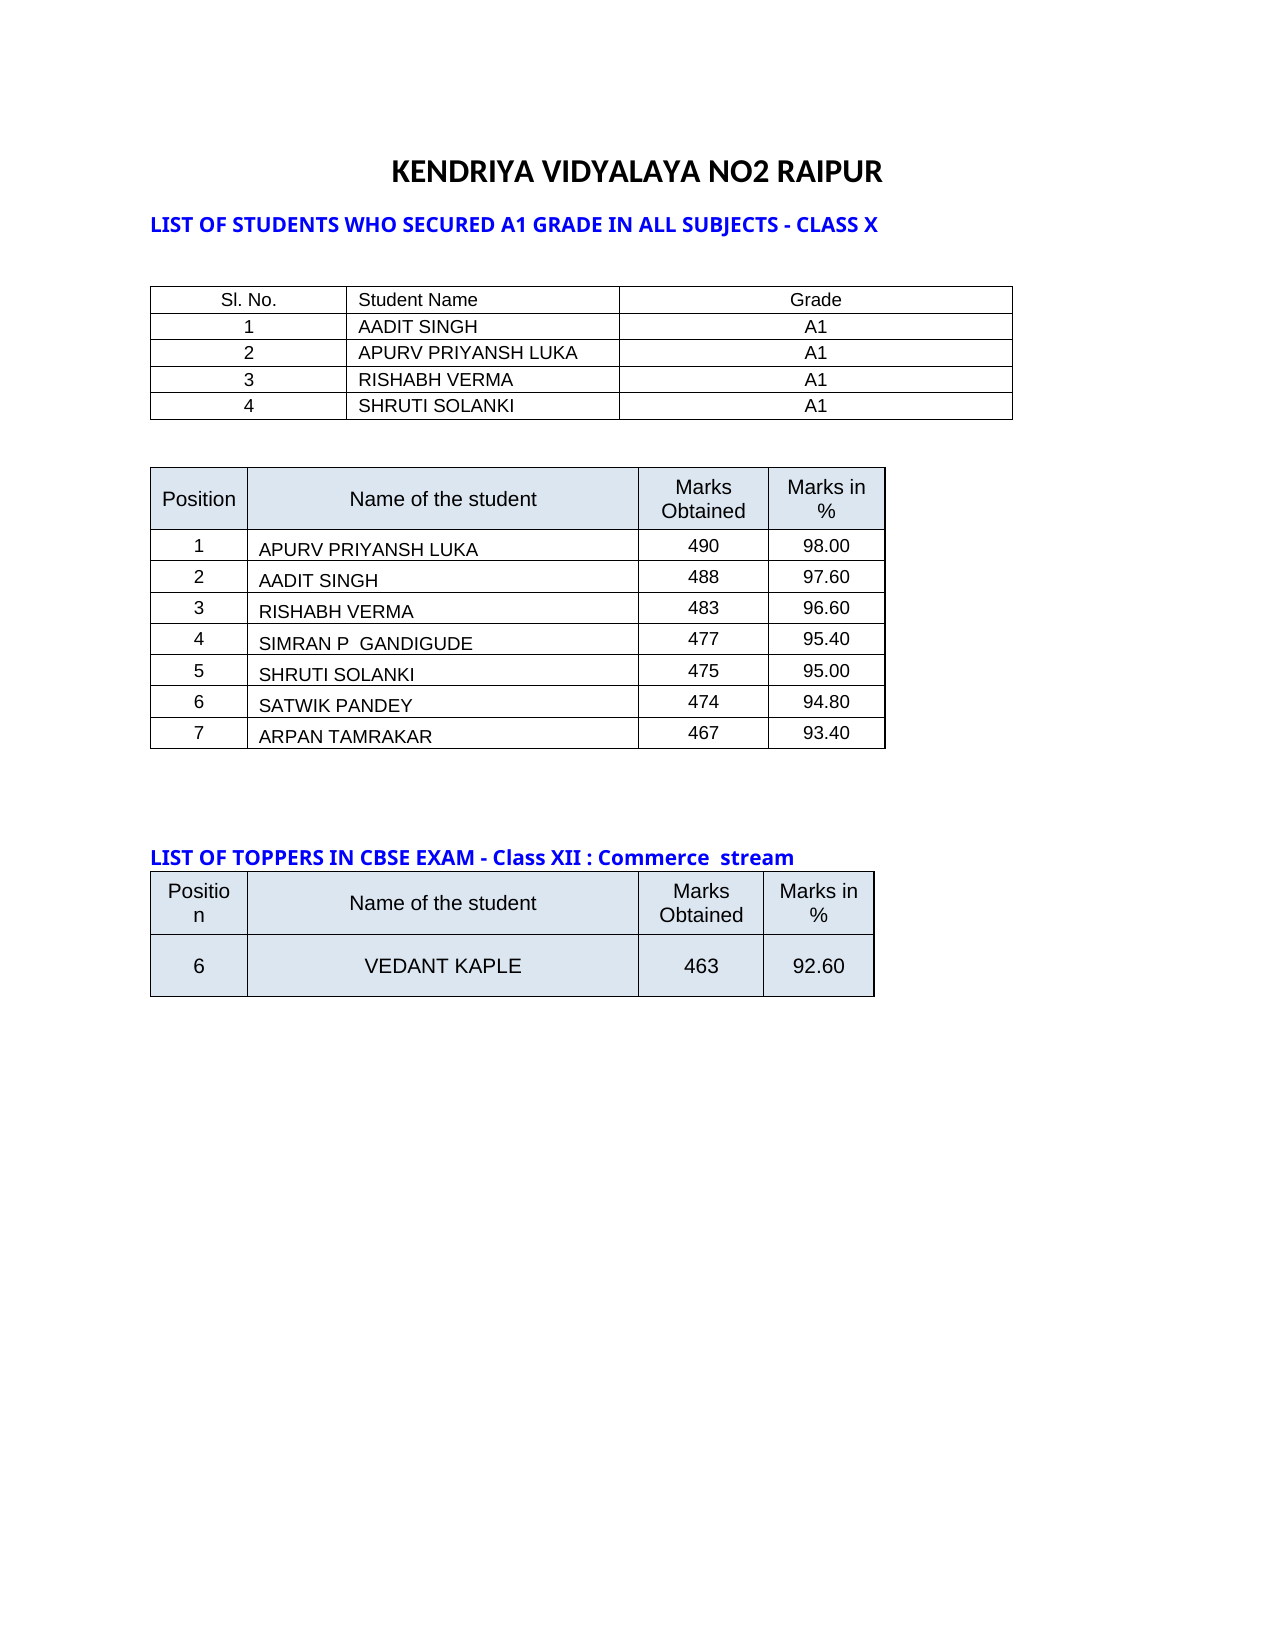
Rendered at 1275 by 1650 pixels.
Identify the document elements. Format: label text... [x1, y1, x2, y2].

table_cell 6 [151, 935, 247, 996]
table_cell 93.40 [769, 718, 884, 748]
table_cell RISHABH VERMA [248, 593, 638, 623]
table_header Marks in % [764, 872, 873, 934]
table_cell 95.00 [769, 655, 884, 685]
table_header Student Name [347, 287, 619, 312]
table_cell ARPAN TAMRAKAR [248, 718, 638, 748]
table_cell 94.80 [769, 686, 884, 717]
table_header Name of the student [248, 468, 638, 529]
table_cell 1 [151, 530, 247, 560]
table_cell RISHABH VERMA [347, 367, 619, 392]
table_cell A1 [620, 314, 1012, 339]
table_cell 475 [639, 655, 768, 685]
table_cell 96.60 [769, 593, 884, 623]
text LIST OF STUDENTS WHO SECURED A1 GRADE IN ALL SUBJECTS - CLASS X [150, 211, 1125, 239]
table_cell SIMRAN P GANDIGUDE [248, 624, 638, 654]
table_cell A1 [620, 393, 1012, 419]
table_header Marks Obtained [639, 872, 763, 934]
text KENDRIYA VIDYALAYA NO2 RAIPUR [150, 150, 1125, 191]
table_cell 5 [151, 655, 247, 685]
table_cell SHRUTI SOLANKI [347, 393, 619, 419]
table_cell 97.60 [769, 561, 884, 592]
table_cell 3 [151, 593, 247, 623]
table_cell 490 [639, 530, 768, 560]
table_header Marks Obtained [639, 468, 768, 529]
table_cell AADIT SINGH [347, 314, 619, 339]
table_header Position [151, 872, 247, 934]
table_cell APURV PRIYANSH LUKA [347, 340, 619, 366]
table_cell 6 [151, 686, 247, 717]
table_cell VEDANT KAPLE [248, 935, 638, 996]
table_cell 98.00 [769, 530, 884, 560]
table_cell A1 [620, 367, 1012, 392]
table_cell 2 [151, 340, 346, 366]
table_cell SHRUTI SOLANKI [248, 655, 638, 685]
table_cell 474 [639, 686, 768, 717]
table_cell 1 [151, 314, 346, 339]
table_cell 3 [151, 367, 346, 392]
table_cell 2 [151, 561, 247, 592]
table_header Grade [620, 287, 1012, 312]
table_cell 4 [151, 624, 247, 654]
table_cell SATWIK PANDEY [248, 686, 638, 717]
table_cell 488 [639, 561, 768, 592]
table_cell 95.40 [769, 624, 884, 654]
table_cell A1 [620, 340, 1012, 366]
table_cell 92.60 [764, 935, 873, 996]
table_cell 477 [639, 624, 768, 654]
table_cell 463 [639, 935, 763, 996]
text LIST OF TOPPERS IN CBSE EXAM - Class XII : Commerce stream [150, 843, 1125, 871]
table_header Name of the student [248, 872, 638, 934]
table_cell 483 [639, 593, 768, 623]
table_cell 467 [639, 718, 768, 748]
table_cell AADIT SINGH [248, 561, 638, 592]
table_cell APURV PRIYANSH LUKA [248, 530, 638, 560]
table_cell 7 [151, 718, 247, 748]
table_header Marks in % [769, 468, 884, 529]
table_cell 4 [151, 393, 346, 419]
table_header Position [151, 468, 247, 529]
table_header Sl. No. [151, 287, 346, 312]
